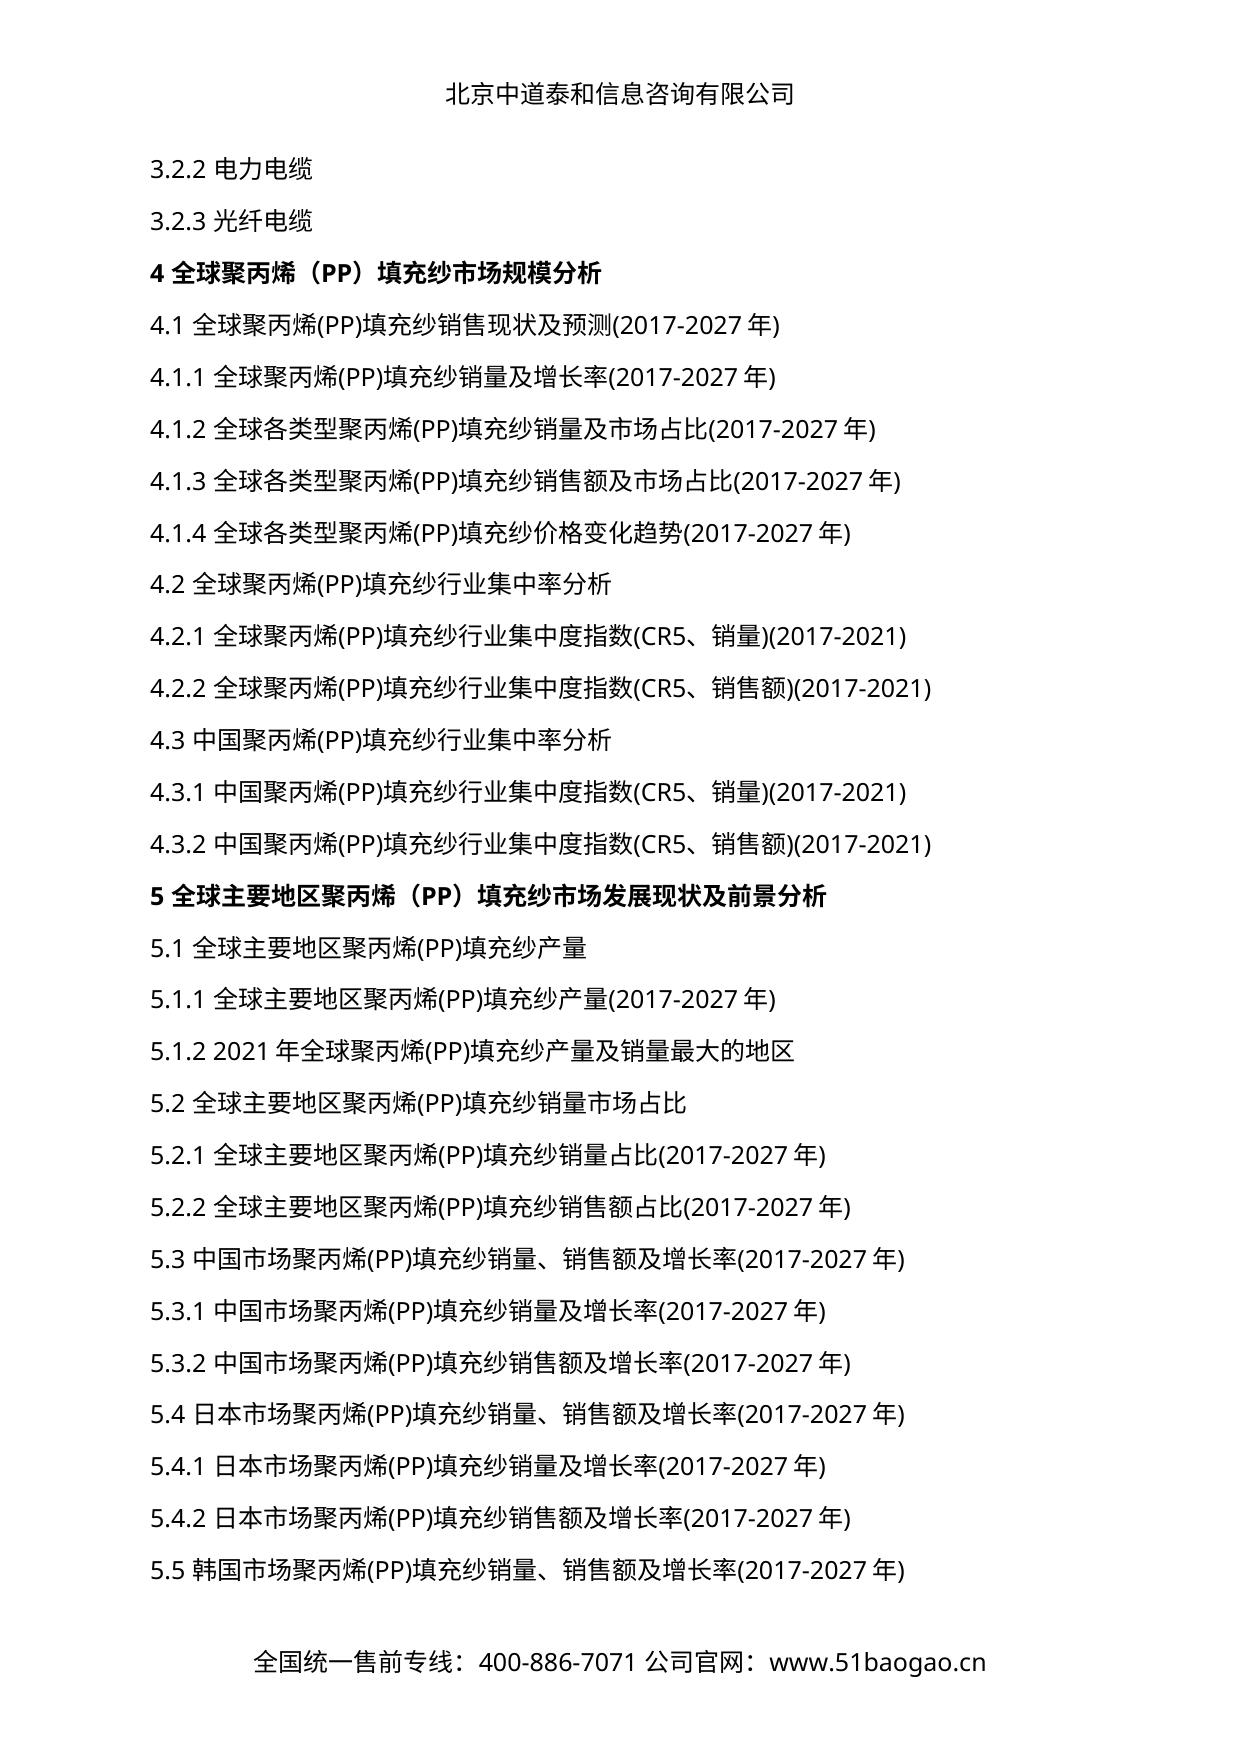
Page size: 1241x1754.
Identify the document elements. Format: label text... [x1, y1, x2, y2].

text 3.2.3 光纤电缆 [150, 202, 1090, 238]
text 5 全球主要地区聚丙烯（PP）填充纱市场发展现状及前景分析 [150, 876, 1090, 912]
text 5.3.1 中国市场聚丙烯(PP)填充纱销量及增长率(2017-2027年) [150, 1291, 1090, 1327]
text 5.1.2 2021年全球聚丙烯(PP)填充纱产量及销量最大的地区 [150, 1032, 1090, 1068]
text 4.1.1 全球聚丙烯(PP)填充纱销量及增长率(2017-2027年) [150, 357, 1090, 394]
text 4.2.1 全球聚丙烯(PP)填充纱行业集中度指数(CR5、销量)(2017-2021) [150, 617, 1090, 653]
text 4.1.4 全球各类型聚丙烯(PP)填充纱价格变化趋势(2017-2027年) [150, 513, 1090, 549]
text 4.2.2 全球聚丙烯(PP)填充纱行业集中度指数(CR5、销售额)(2017-2021) [150, 669, 1090, 705]
text 5.2 全球主要地区聚丙烯(PP)填充纱销量市场占比 [150, 1084, 1090, 1120]
text 4.3.1 中国聚丙烯(PP)填充纱行业集中度指数(CR5、销量)(2017-2021) [150, 772, 1090, 809]
text 4.1 全球聚丙烯(PP)填充纱销售现状及预测(2017-2027年) [150, 306, 1090, 342]
text 4.1.3 全球各类型聚丙烯(PP)填充纱销售额及市场占比(2017-2027年) [150, 461, 1090, 497]
text 4.3.2 中国聚丙烯(PP)填充纱行业集中度指数(CR5、销售额)(2017-2021) [150, 824, 1090, 861]
text 5.4.1 日本市场聚丙烯(PP)填充纱销量及增长率(2017-2027年) [150, 1447, 1090, 1483]
text 4.1.2 全球各类型聚丙烯(PP)填充纱销量及市场占比(2017-2027年) [150, 409, 1090, 446]
text 3.2.2 电力电缆 [150, 150, 1090, 186]
text 5.4 日本市场聚丙烯(PP)填充纱销量、销售额及增长率(2017-2027年) [150, 1395, 1090, 1431]
text 5.5 韩国市场聚丙烯(PP)填充纱销量、销售额及增长率(2017-2027年) [150, 1551, 1090, 1587]
text 5.1.1 全球主要地区聚丙烯(PP)填充纱产量(2017-2027年) [150, 980, 1090, 1016]
text 5.1 全球主要地区聚丙烯(PP)填充纱产量 [150, 928, 1090, 964]
text 5.2.1 全球主要地区聚丙烯(PP)填充纱销量占比(2017-2027年) [150, 1136, 1090, 1172]
text 5.3 中国市场聚丙烯(PP)填充纱销量、销售额及增长率(2017-2027年) [150, 1239, 1090, 1276]
text 4.2 全球聚丙烯(PP)填充纱行业集中率分析 [150, 565, 1090, 601]
text 5.3.2 中国市场聚丙烯(PP)填充纱销售额及增长率(2017-2027年) [150, 1343, 1090, 1379]
text 4 全球聚丙烯（PP）填充纱市场规模分析 [150, 254, 1090, 290]
text 5.2.2 全球主要地区聚丙烯(PP)填充纱销售额占比(2017-2027年) [150, 1187, 1090, 1224]
text 5.4.2 日本市场聚丙烯(PP)填充纱销售额及增长率(2017-2027年) [150, 1499, 1090, 1535]
text 4.3 中国聚丙烯(PP)填充纱行业集中率分析 [150, 721, 1090, 757]
